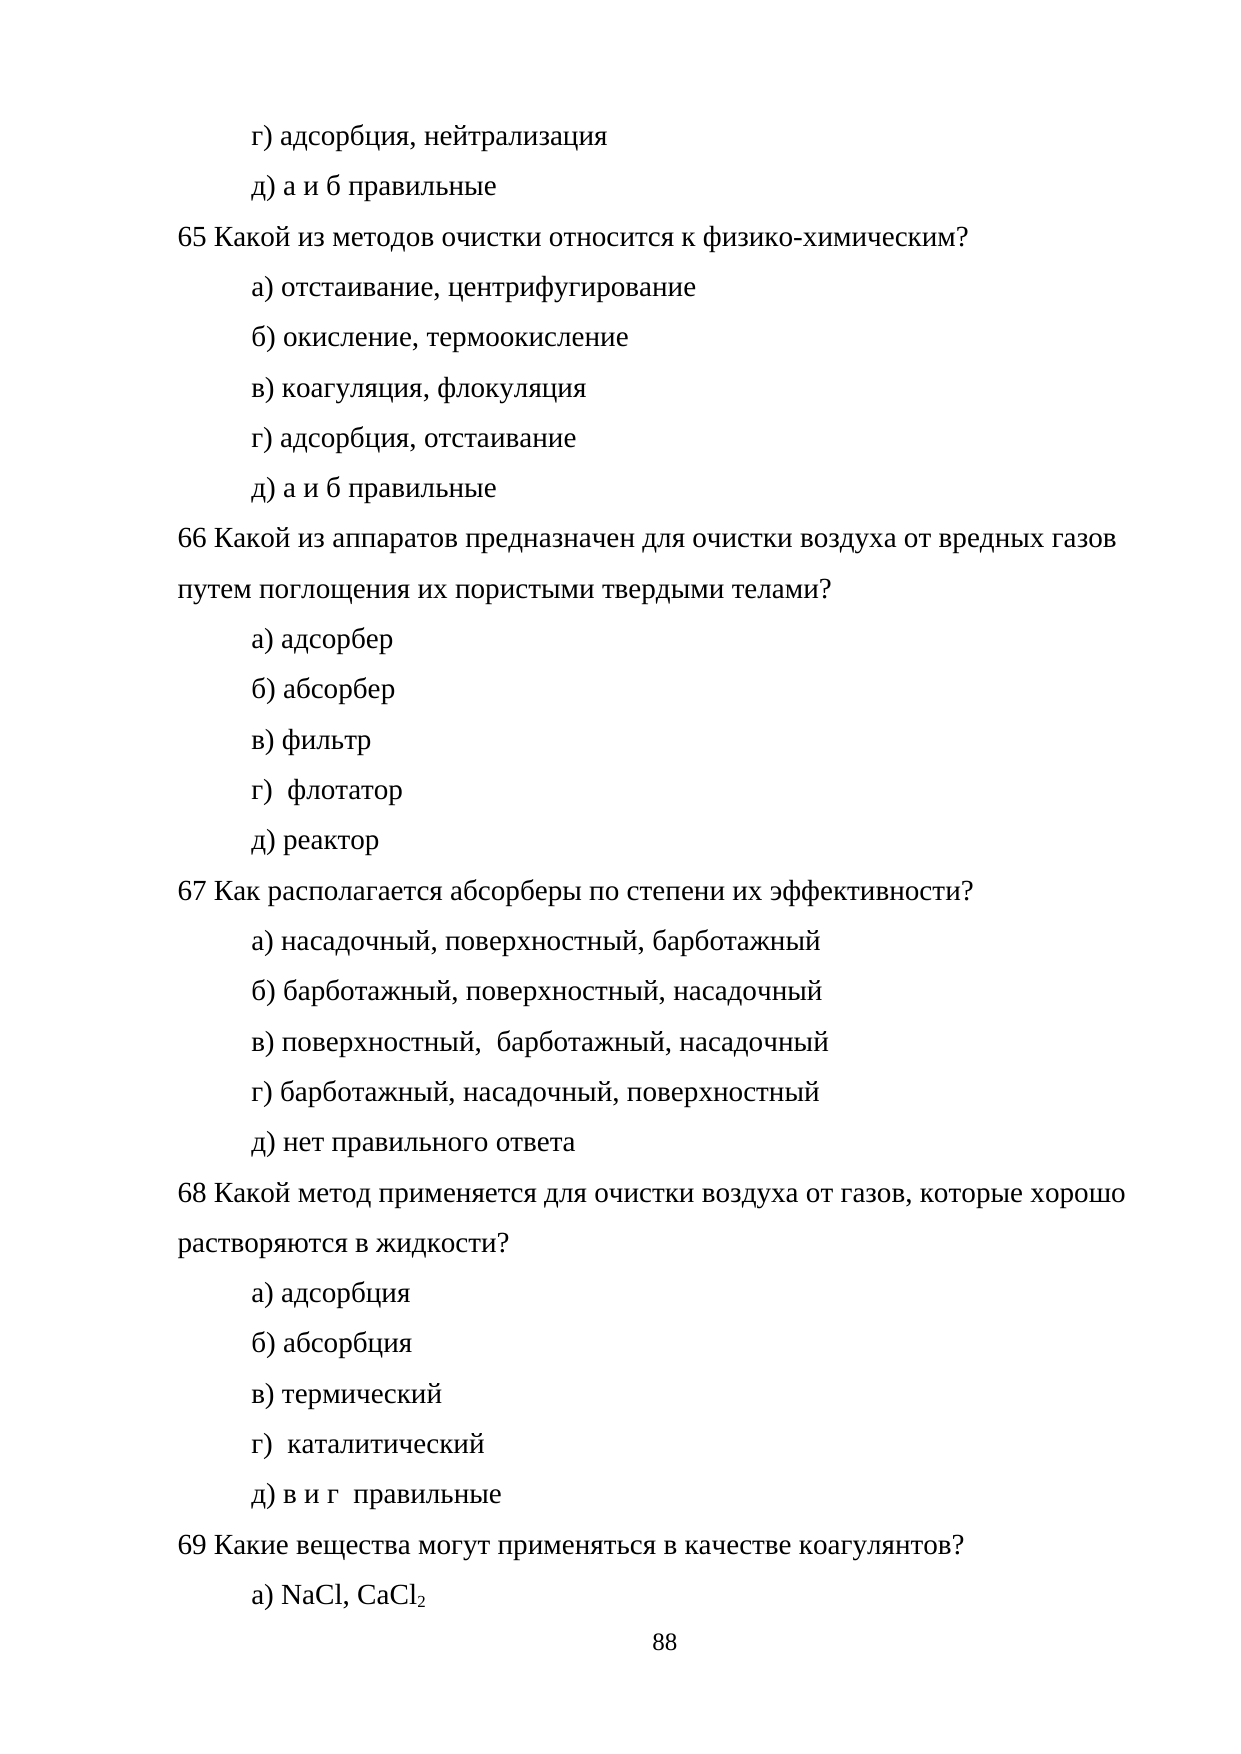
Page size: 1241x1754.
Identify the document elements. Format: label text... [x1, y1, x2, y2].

text д) а и б правильные [251, 168, 1152, 202]
text а) адсорбция [251, 1275, 1152, 1309]
text а) NaCl, CaCl2 [251, 1577, 1152, 1611]
text 68 Какой метод применяется для очистки воздуха от газов, которые хорошо растворяются в жидкости? [177, 1175, 1152, 1258]
text д) в и г правильные [251, 1477, 1152, 1510]
text в) фильтр [251, 722, 1152, 755]
text а) насадочный, поверхностный, барботажный [251, 923, 1152, 957]
text г) барботажный, насадочный, поверхностный [251, 1074, 1152, 1108]
text г) флотатор [251, 772, 1152, 806]
text а) адсорбер [251, 621, 1152, 655]
text в) термический [251, 1376, 1152, 1409]
text б) барботажный, поверхностный, насадочный [251, 973, 1152, 1007]
text 67 Как располагается абсорберы по степени их эффективности? [177, 873, 1152, 906]
text д) нет правильного ответа [251, 1124, 1152, 1158]
text г) каталитический [251, 1426, 1152, 1460]
text д) а и б правильные [251, 470, 1152, 504]
text 66 Какой из аппаратов предназначен для очистки воздуха от вредных газов путем поглощения их пористыми твердыми телами? [177, 521, 1152, 604]
text 65 Какой из методов очистки относится к физико-химическим? [177, 219, 1152, 252]
text а) отстаивание, центрифугирование [251, 269, 1152, 303]
text в) поверхностный, барботажный, насадочный [251, 1024, 1152, 1057]
text б) абсорбция [251, 1326, 1152, 1359]
text г) адсорбция, отстаивание [251, 420, 1152, 453]
text 69 Какие вещества могут применяться в качестве коагулянтов? [177, 1527, 1152, 1560]
text г) адсорбция, нейтрализация [251, 118, 1152, 152]
text в) коагуляция, флокуляция [251, 370, 1152, 403]
text б) абсорбер [251, 672, 1152, 705]
text б) окисление, термоокисление [251, 319, 1152, 353]
text д) реактор [251, 822, 1152, 856]
